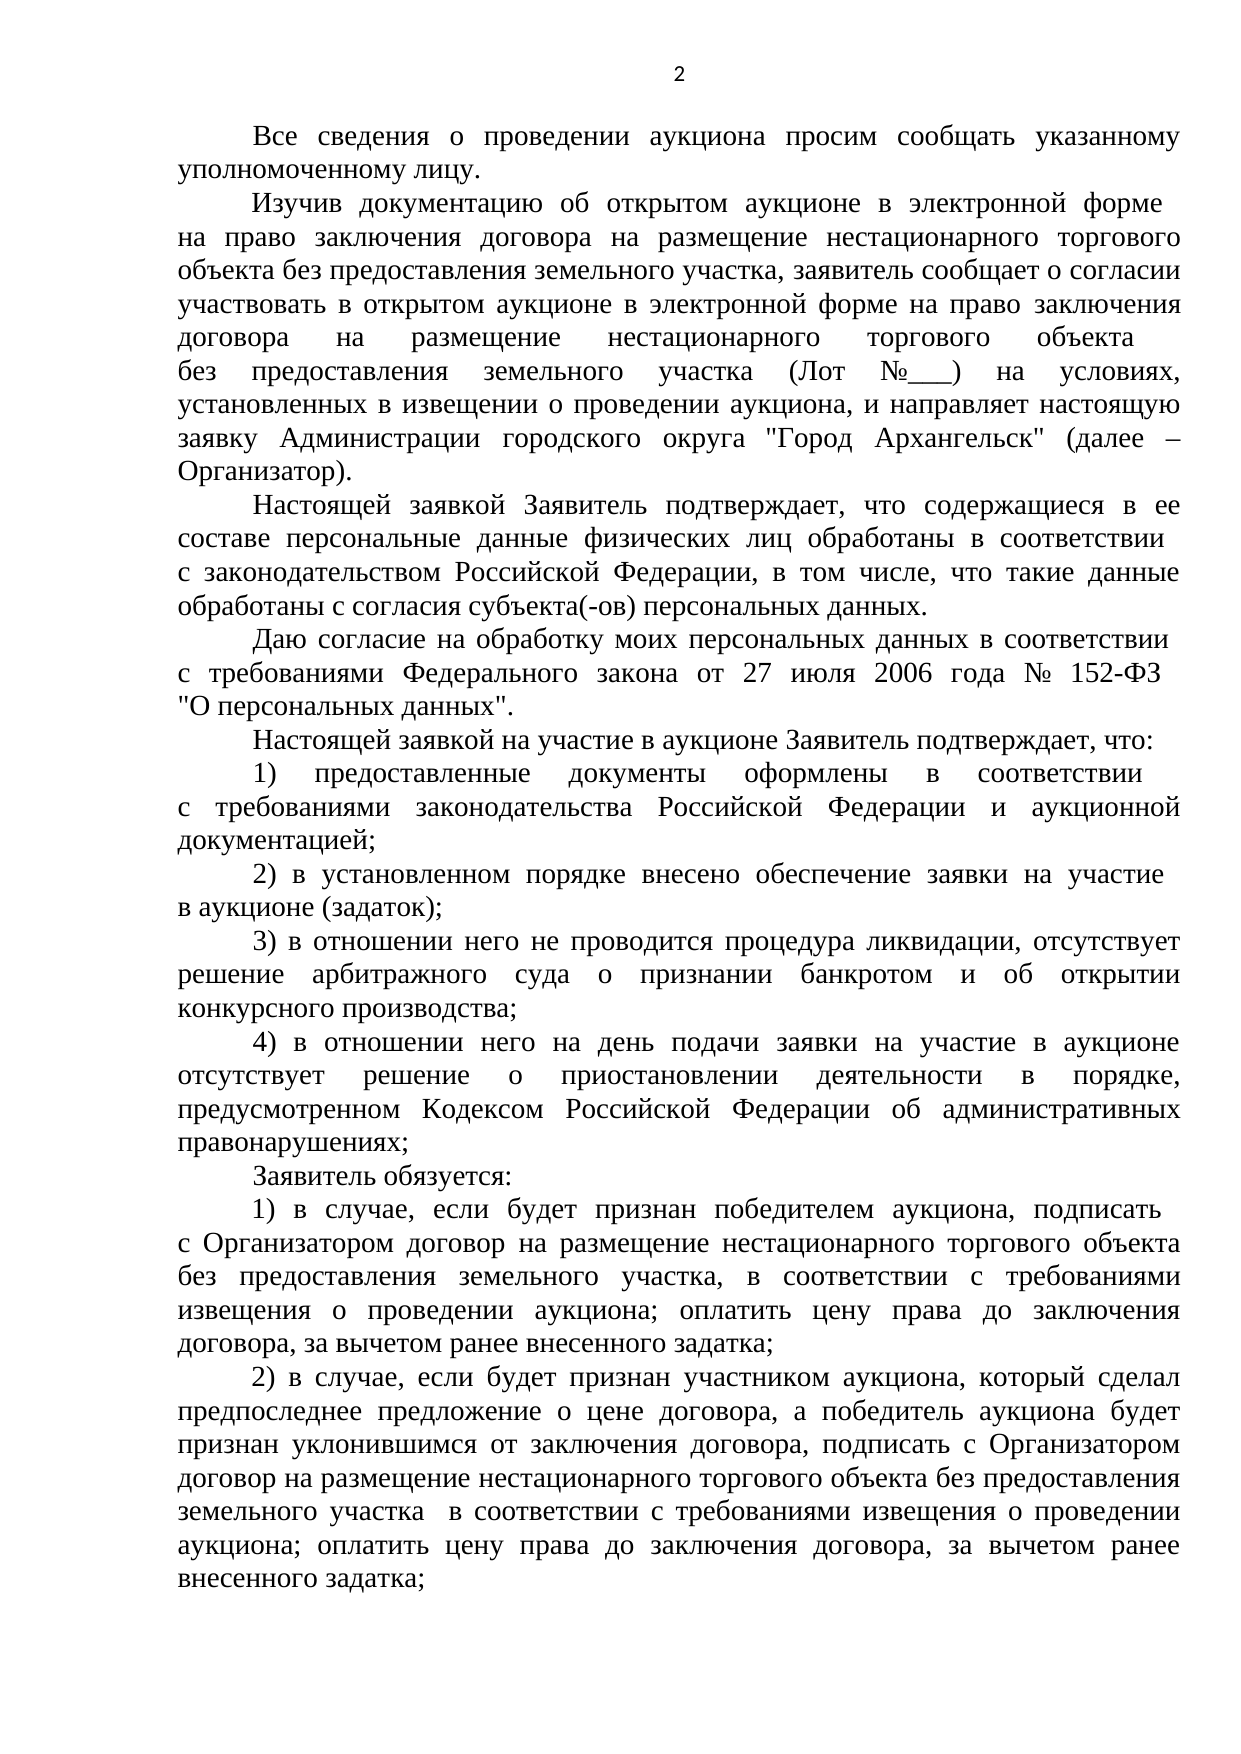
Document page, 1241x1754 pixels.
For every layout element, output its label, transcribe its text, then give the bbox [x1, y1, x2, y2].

text 3) в отношении него не проводится процедура ликвидации, отсутствует решение арбитражного суда о признании банкротом и об открытии конкурсного производства; [177, 923, 1181, 1024]
text 1) предоставленные документы оформлены в соответствии с требованиями законодательства Российской Федерации и аукционной документацией; [177, 755, 1181, 856]
text 2) в случае, если будет признан участником аукциона, который сделал предпоследнее предложение о цене договора, а победитель аукциона будет признан уклонившимся от заключения договора, подписать с Организатором договор на размещение нестационарного торгового объекта без предоставления земельного участка в соответствии с требованиями извещения о проведении аукциона; оплатить цену права до заключения договора, за вычетом ранее внесенного задатка; [177, 1359, 1181, 1594]
text Все сведения о проведении аукциона просим сообщать указанному уполномоченному лицу. [177, 118, 1181, 185]
text Настоящей заявкой на участие в аукционе Заявитель подтверждает, что: [177, 722, 1181, 755]
text 4) в отношении него на день подачи заявки на участие в аукционе отсутствует решение о приостановлении деятельности в порядке, предусмотренном Кодексом Российской Федерации об административных правонарушениях; [177, 1024, 1181, 1158]
text Изучив документацию об открытом аукционе в электронной форме на право заключения договора на размещение нестационарного торгового объекта без предоставления земельного участка, заявитель сообщает о согласии участвовать в открытом аукционе в электронной форме на право заключения договора на размещение нестационарного торгового объекта без предоставления земельного участка (Лот №___) на условиях, установленных в извещении о проведении аукциона, и направляет настоящую заявку Администрации городского округа "Город Архангельск" (далее – Организатор). [177, 185, 1181, 487]
text 2) в установленном порядке внесено обеспечение заявки на участие в аукционе (задаток); [177, 856, 1181, 923]
text 1) в случае, если будет признан победителем аукциона, подписать с Организатором договор на размещение нестационарного торгового объекта без предоставления земельного участка, в соответствии с требованиями извещения о проведении аукциона; оплатить цену права до заключения договора, за вычетом ранее внесенного задатка; [177, 1191, 1181, 1359]
text Настоящей заявкой Заявитель подтверждает, что содержащиеся в ее составе персональные данные физических лиц обработаны в соответствии с законодательством Российской Федерации, в том числе, что такие данные обработаны с согласия субъекта(-ов) персональных данных. [177, 487, 1181, 621]
text Заявитель обязуется: [177, 1158, 1181, 1191]
text Даю согласие на обработку моих персональных данных в соответствии с требованиями Федерального закона от 27 июля 2006 года № 152-ФЗ "О персональных данных". [177, 621, 1181, 722]
